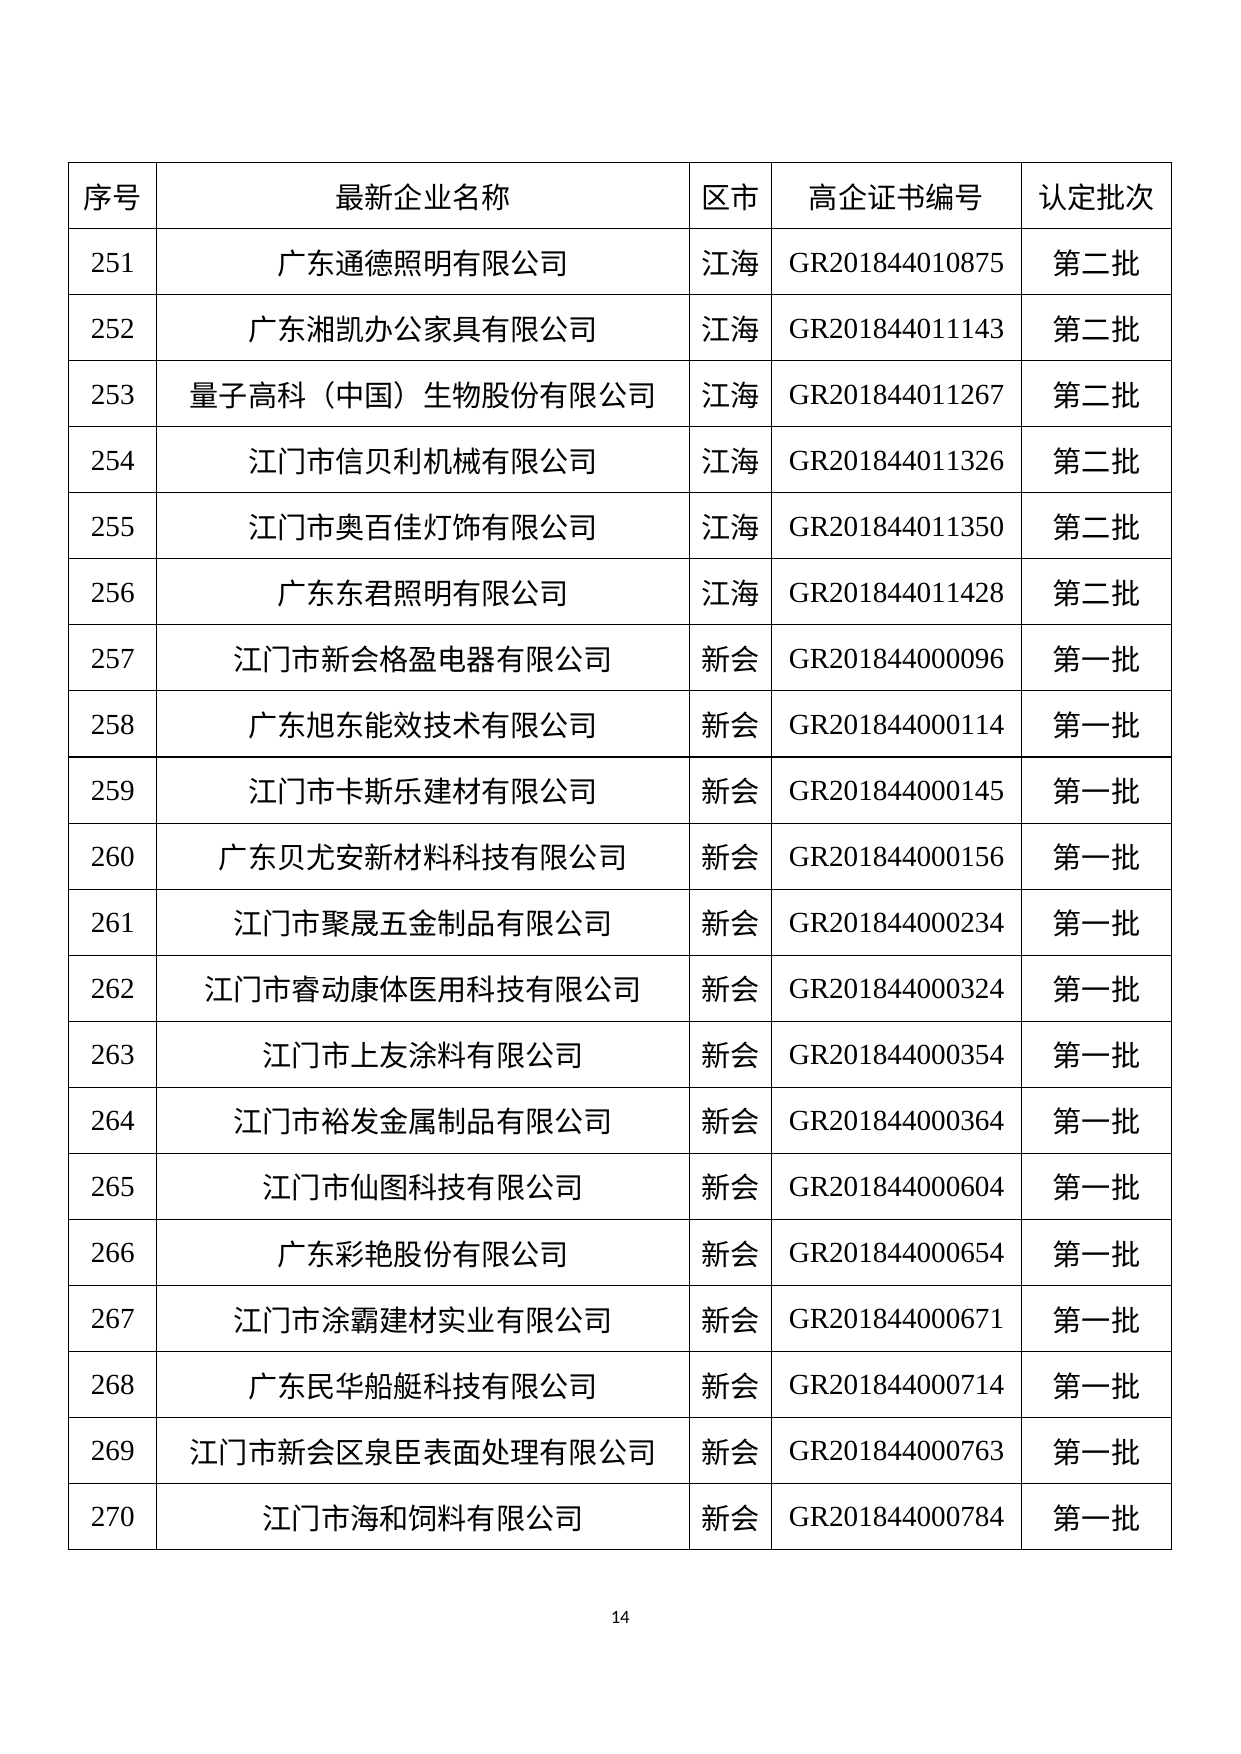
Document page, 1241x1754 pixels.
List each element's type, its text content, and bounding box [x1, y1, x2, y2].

table_cell 广东贝尤安新材料科技有限公司 [157, 824, 689, 888]
table_cell 第一批 [1022, 1154, 1171, 1219]
table_cell GR201844000156 [772, 824, 1021, 888]
table_cell 第二批 [1022, 295, 1171, 360]
table_cell 江门市上友涂料有限公司 [157, 1022, 689, 1087]
table_cell 268 [69, 1352, 156, 1417]
table_header 序号 [69, 163, 156, 228]
table_cell 江海 [690, 295, 771, 360]
table_cell GR201844000145 [772, 758, 1021, 822]
table_cell 新会 [690, 1220, 771, 1285]
table_cell 新会 [690, 1352, 771, 1417]
table_cell 第二批 [1022, 361, 1171, 426]
table_cell 江门市卡斯乐建材有限公司 [157, 758, 689, 822]
table_cell GR201844000714 [772, 1352, 1021, 1417]
table_header 高企证书编号 [772, 163, 1021, 228]
table_cell 261 [69, 890, 156, 954]
table_cell 江门市聚晟五金制品有限公司 [157, 890, 689, 954]
table_cell 新会 [690, 824, 771, 888]
table_cell 第二批 [1022, 427, 1171, 492]
table_cell GR201844000784 [772, 1484, 1021, 1549]
table_cell 第一批 [1022, 824, 1171, 888]
table_cell 第一批 [1022, 1286, 1171, 1351]
table_cell GR201844000671 [772, 1286, 1021, 1351]
table_cell 267 [69, 1286, 156, 1351]
table_cell 广东民华船艇科技有限公司 [157, 1352, 689, 1417]
table_cell 264 [69, 1088, 156, 1153]
table_cell 江门市新会格盈电器有限公司 [157, 625, 689, 690]
table_cell 新会 [690, 1418, 771, 1483]
table_cell GR201844011428 [772, 559, 1021, 624]
table_cell 江海 [690, 559, 771, 624]
table_cell GR201844011326 [772, 427, 1021, 492]
table_cell GR201844000364 [772, 1088, 1021, 1153]
table_cell 广东东君照明有限公司 [157, 559, 689, 624]
table_cell 第一批 [1022, 1088, 1171, 1153]
table_cell 259 [69, 758, 156, 822]
table_cell GR201844010875 [772, 229, 1021, 294]
table_cell 新会 [690, 1484, 771, 1549]
table_cell GR201844011350 [772, 493, 1021, 558]
table_cell 262 [69, 956, 156, 1021]
table_cell GR201844000324 [772, 956, 1021, 1021]
table_header 认定批次 [1022, 163, 1171, 228]
table_cell 新会 [690, 758, 771, 822]
table_cell 第一批 [1022, 956, 1171, 1021]
table_cell 265 [69, 1154, 156, 1219]
table_cell 256 [69, 559, 156, 624]
table_cell 第二批 [1022, 559, 1171, 624]
table_cell 第一批 [1022, 1220, 1171, 1285]
table_cell 新会 [690, 1088, 771, 1153]
table_cell 江门市新会区泉臣表面处理有限公司 [157, 1418, 689, 1483]
table_cell 江门市仙图科技有限公司 [157, 1154, 689, 1219]
table_cell 第二批 [1022, 229, 1171, 294]
table_cell 258 [69, 691, 156, 756]
table_cell 第一批 [1022, 1418, 1171, 1483]
table_cell 257 [69, 625, 156, 690]
table_cell 江海 [690, 427, 771, 492]
table_cell 新会 [690, 691, 771, 756]
table_cell 254 [69, 427, 156, 492]
table_cell 新会 [690, 890, 771, 954]
table_cell 江门市裕发金属制品有限公司 [157, 1088, 689, 1153]
table_cell 第一批 [1022, 890, 1171, 954]
table_header 最新企业名称 [157, 163, 689, 228]
table_cell 252 [69, 295, 156, 360]
table_cell 新会 [690, 956, 771, 1021]
table_cell GR201844000604 [772, 1154, 1021, 1219]
table_cell 第一批 [1022, 625, 1171, 690]
table_cell 江门市奥百佳灯饰有限公司 [157, 493, 689, 558]
table_cell 第一批 [1022, 1022, 1171, 1087]
table_cell GR201844000234 [772, 890, 1021, 954]
table_cell GR201844000763 [772, 1418, 1021, 1483]
table_cell 广东彩艳股份有限公司 [157, 1220, 689, 1285]
table_cell 江海 [690, 493, 771, 558]
table_cell 江海 [690, 361, 771, 426]
table_cell 263 [69, 1022, 156, 1087]
table_cell 第一批 [1022, 1352, 1171, 1417]
table_cell 255 [69, 493, 156, 558]
table_cell 江门市涂霸建材实业有限公司 [157, 1286, 689, 1351]
table_cell 260 [69, 824, 156, 888]
table_cell 269 [69, 1418, 156, 1483]
table_cell GR201844000354 [772, 1022, 1021, 1087]
table_cell 253 [69, 361, 156, 426]
table_cell 新会 [690, 1286, 771, 1351]
table_cell 江门市海和饲料有限公司 [157, 1484, 689, 1549]
table_cell 江门市睿动康体医用科技有限公司 [157, 956, 689, 1021]
table_cell 广东通德照明有限公司 [157, 229, 689, 294]
table_cell 量子高科（中国）生物股份有限公司 [157, 361, 689, 426]
table_cell GR201844011143 [772, 295, 1021, 360]
table_cell 266 [69, 1220, 156, 1285]
table_cell 第一批 [1022, 1484, 1171, 1549]
table_cell GR201844011267 [772, 361, 1021, 426]
table_cell 新会 [690, 1154, 771, 1219]
table_header 区市 [690, 163, 771, 228]
table_cell 第一批 [1022, 691, 1171, 756]
table_cell 江海 [690, 229, 771, 294]
table_cell GR201844000654 [772, 1220, 1021, 1285]
table_cell 251 [69, 229, 156, 294]
table_cell 第一批 [1022, 758, 1171, 822]
table_cell GR201844000096 [772, 625, 1021, 690]
table_cell 广东湘凯办公家具有限公司 [157, 295, 689, 360]
table_cell 新会 [690, 625, 771, 690]
table_cell 270 [69, 1484, 156, 1549]
table_cell 江门市信贝利机械有限公司 [157, 427, 689, 492]
table_cell 第二批 [1022, 493, 1171, 558]
table_cell GR201844000114 [772, 691, 1021, 756]
table_cell 新会 [690, 1022, 771, 1087]
table_cell 广东旭东能效技术有限公司 [157, 691, 689, 756]
